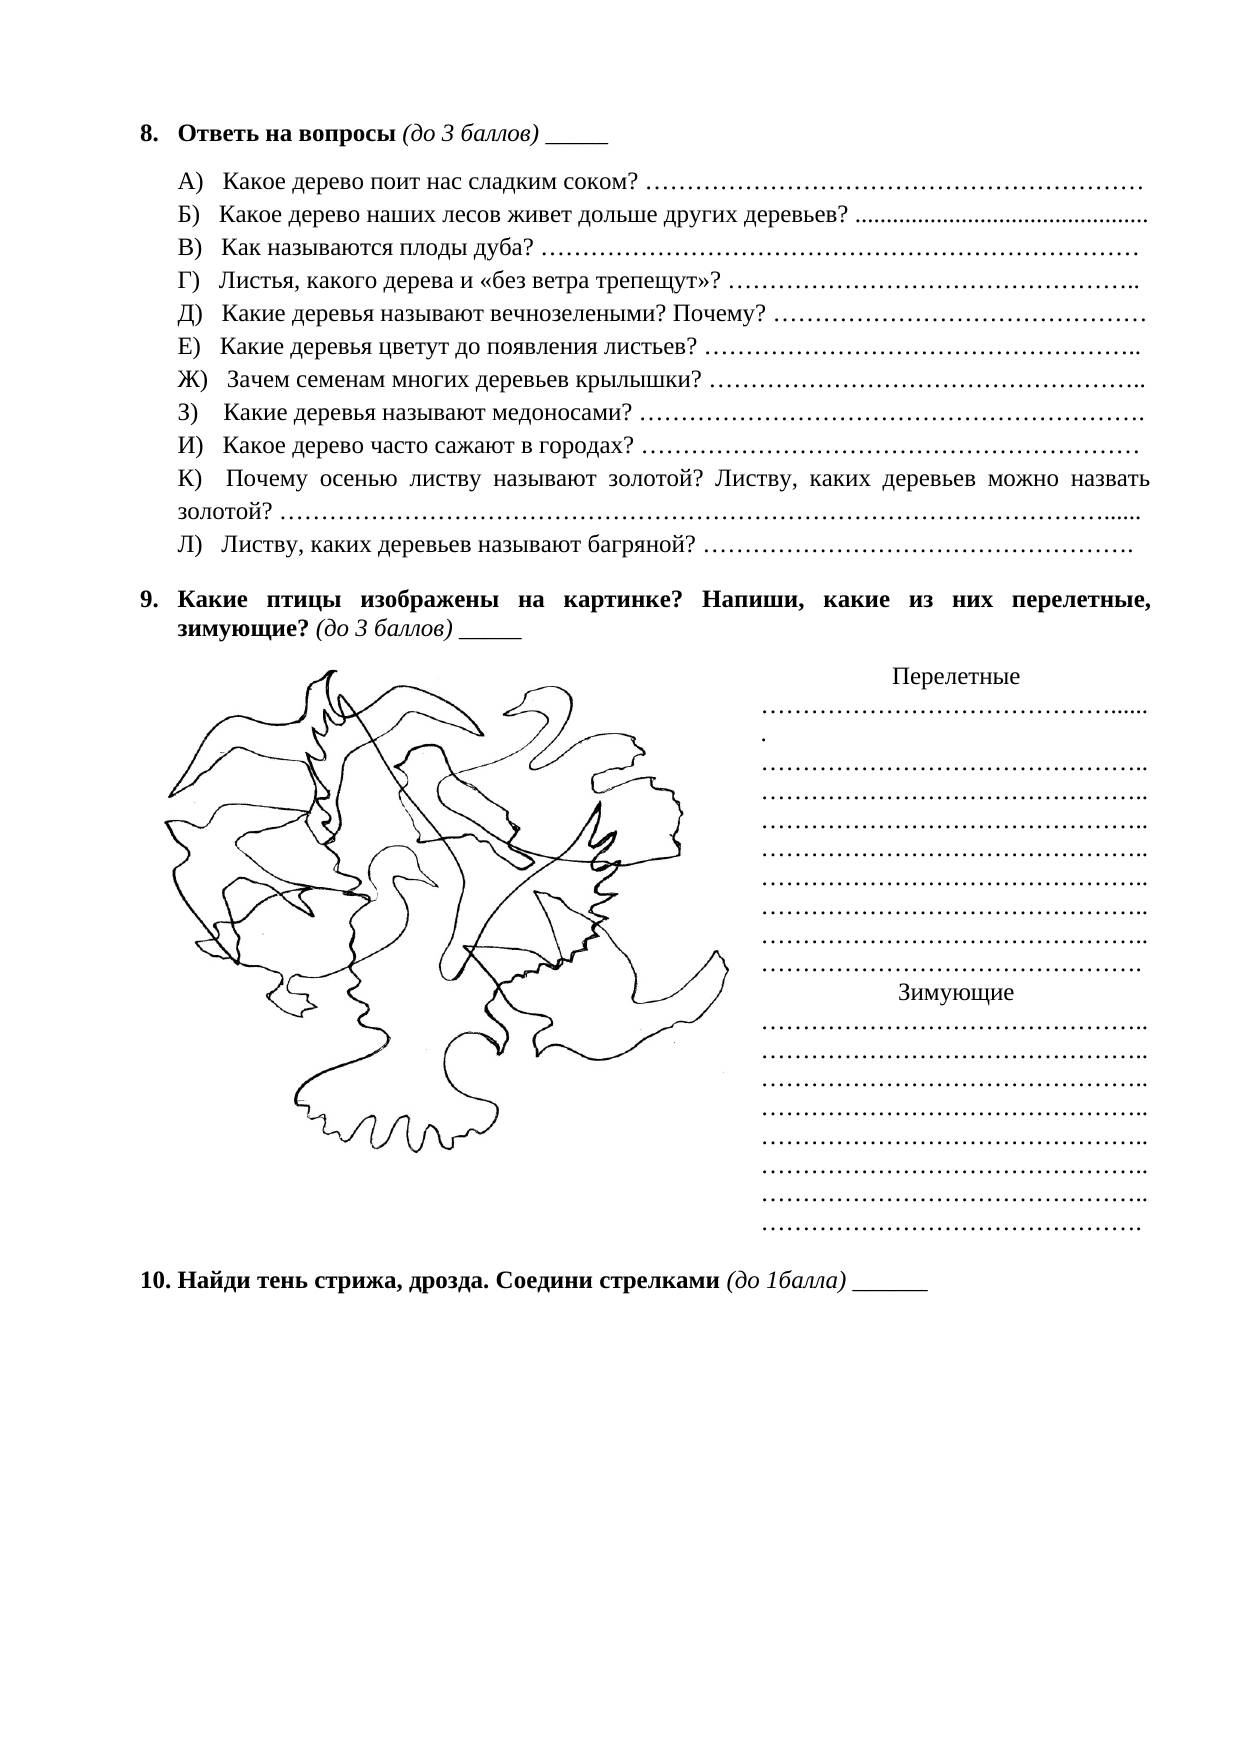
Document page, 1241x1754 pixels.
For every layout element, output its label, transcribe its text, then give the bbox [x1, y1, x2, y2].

text К) Почему осенью листву называют золотой? Листву, каких деревьев можно назвать золотой? ………………………………………………………………………………………...... [177, 463, 1152, 525]
list Какие птицы изображены на картинке? Напиши, какие из них перелетные, зимующие? (до 3 баллов) _____ [140, 584, 1152, 642]
text Г) Листья, какого дерева и «без ветра трепещут»? ………………………………………….. [177, 265, 1152, 294]
text А) Какое дерево поит нас сладким соком? …………………………………………………… [177, 166, 1152, 195]
text Д) Какие деревья называют вечнозелеными? Почему? ……………………………………… [177, 298, 1152, 327]
text И) Какое дерево часто сажают в городах? …………………………………………………… [177, 430, 1152, 459]
list Ответь на вопросы (до 3 баллов) _____ [140, 118, 1152, 147]
text Ж) Зачем семенам многих деревьев крылышки? …………………………………………….. [177, 364, 1152, 393]
text Л) Листву, каких деревьев называют багряной? ……………………………………………. [177, 529, 1152, 558]
text Е) Какие деревья цветут до появления листьев? …………………………………………….. [177, 331, 1152, 360]
table_header Перелетные ……………………………………....... ……………………………………….. ……………………………………….. ……………………………………….. ……………………………………….. ……………………………………….. ……………………………………….. ……………………………………….. ………………………………………. Зимующие ……………………………………….. ……………………………………….. ……………………………………….. ……………………………………….. ……………………………………….. ……………………………………….. ……………………………………….. ………………………………………. [749, 661, 1163, 1265]
text З) Какие деревья называют медоносами? ……………………………………………………. [177, 397, 1152, 426]
text В) Как называются плоды дуба? ……………………………………………………………… [177, 232, 1152, 261]
table_header [133, 661, 749, 1265]
text Б) Какое дерево наших лесов живет дольше других деревьев? ............................................... [177, 199, 1152, 228]
list Найди тень стрижа, дрозда. Соедини стрелками (до 1балла) ______ [140, 1265, 1152, 1293]
picture [144, 661, 739, 1154]
